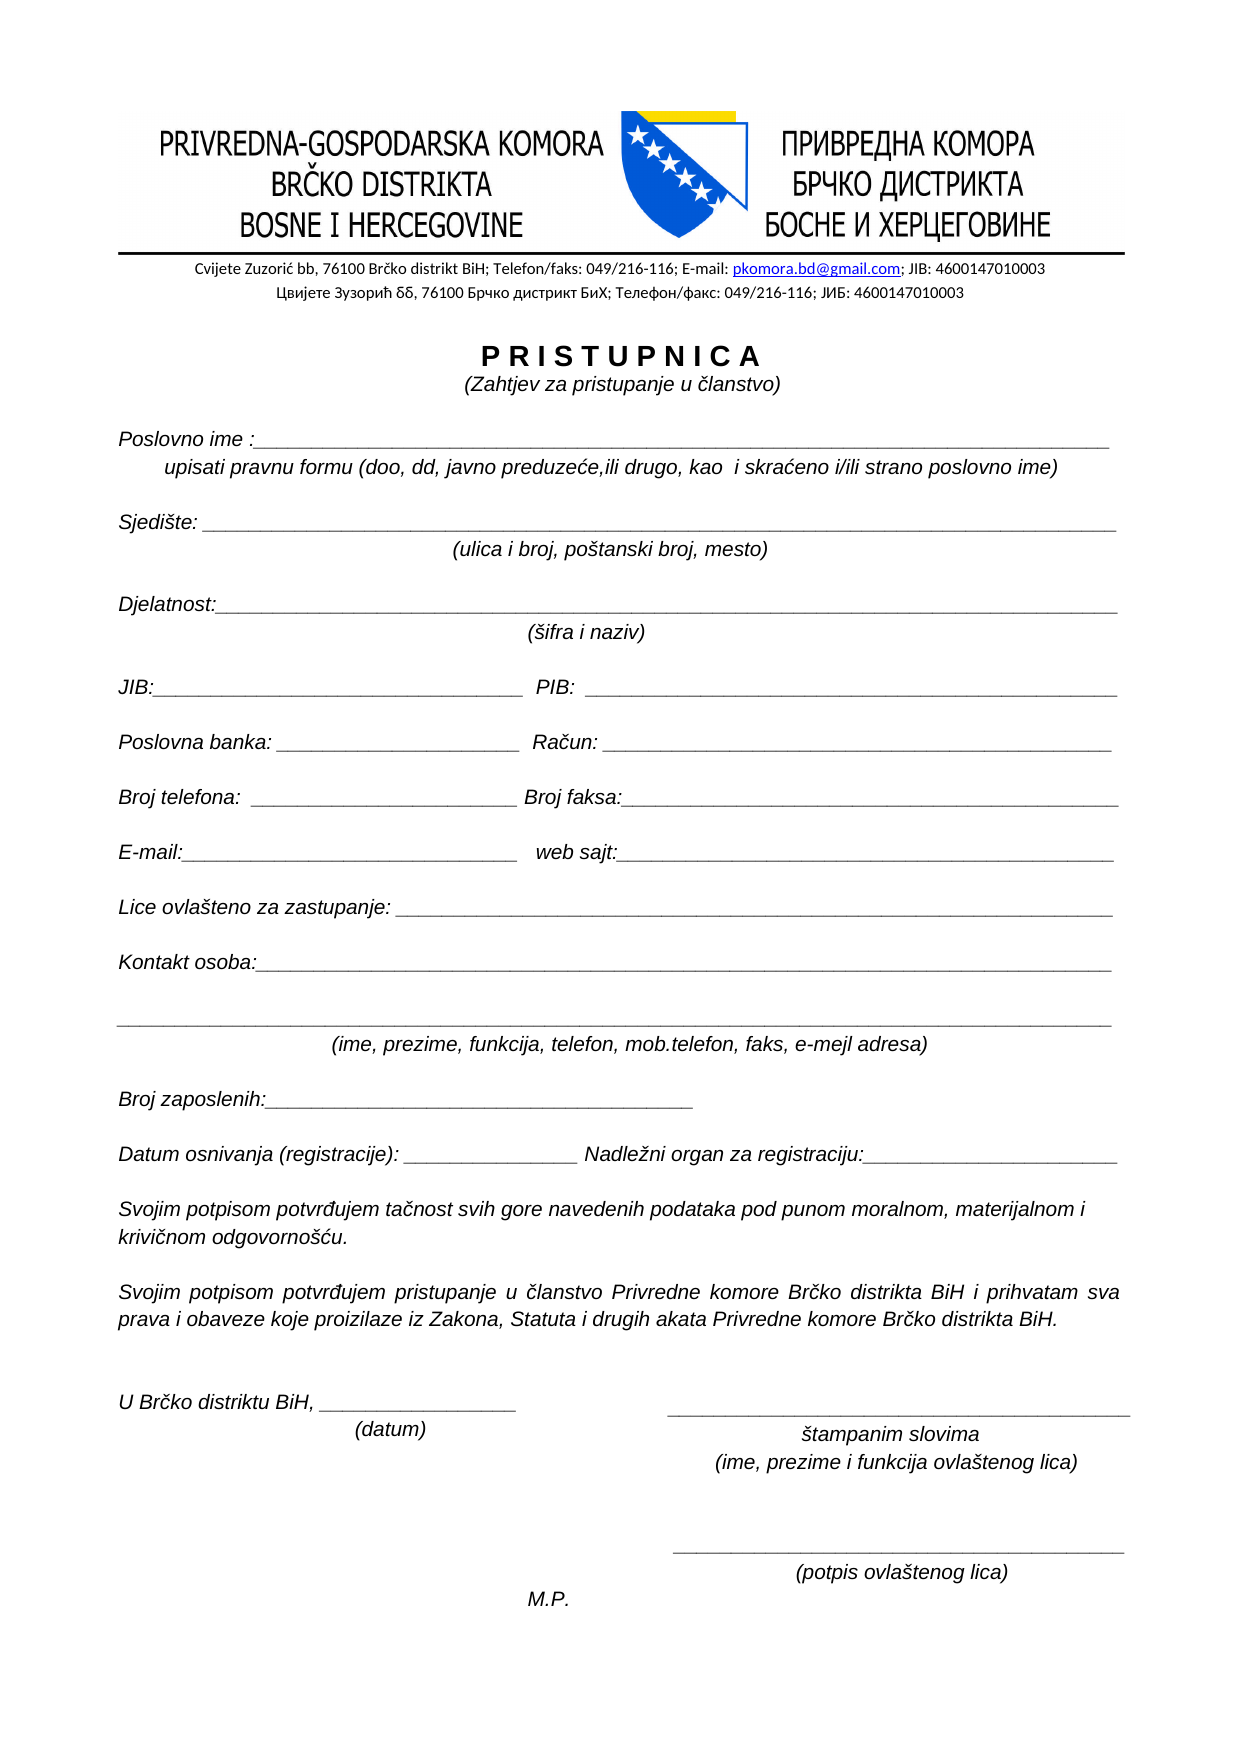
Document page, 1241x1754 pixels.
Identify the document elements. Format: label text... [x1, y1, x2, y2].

table_header U Brčko distriktu BiH, _________________ (datum) [107, 1335, 606, 1587]
text Kontakt osoba:__________________________________________________________________________ [118, 950, 1122, 974]
text Sjedište: _______________________________________________________________________________ [118, 510, 1122, 534]
text Цвијете Зузорић бб, 76100 Брчко дистрикт БиХ; Телефон/факс: 049/216-116; ЈИБ: 4600147010003 [118, 282, 1122, 302]
text (šifra i naziv) [118, 620, 1122, 644]
text P R I S T U P N I C A [118, 339, 1122, 372]
text Djelatnost:______________________________________________________________________________ [118, 592, 1122, 616]
text Broj zaposlenih:_____________________________________ [118, 1087, 1122, 1111]
table_header ________________________________________ štampanim slovima (ime, prezime i funkcija ovlaštenog lica) _______________________________________ (potpis ovlaštenog lica) [606, 1335, 1159, 1587]
text Svojim potpisom potvrđujem pristupanje u članstvo Privredne komore Brčko distrikta BiH i prihvatam sva prava i obaveze koje proizilaze iz Zakona, Statuta i drugih akata Privredne komore Brčko distrikta BiH. [118, 1280, 1122, 1331]
text E-mail:_____________________________ web sajt:___________________________________________ [118, 840, 1131, 864]
text Svojim potpisom potvrđujem tačnost svih gore navedenih podataka pod punom moralnom, materijalnom i krivičnom odgovornošću. [118, 1197, 1122, 1249]
text Lice ovlašteno za zastupanje: ______________________________________________________________ [118, 895, 1131, 919]
text Poslovno ime :__________________________________________________________________________ [118, 427, 1122, 451]
text upisati pravnu formu (doo, dd, javno preduzeće,ili drugo, kao i skraćeno i/ili strano poslovno ime) [118, 455, 1122, 479]
picture [118, 111, 1125, 255]
text M.P. [118, 1587, 1122, 1611]
text (Zahtjev za pristupanje u članstvo) [118, 372, 1122, 396]
text JIB:________________________________ PIB: ______________________________________________ [118, 675, 1122, 699]
text (ime, prezime, funkcija, telefon, mob.telefon, faks, e-mejl adresa) [118, 1032, 1122, 1056]
text Poslovna banka: _____________________ Račun: ____________________________________________ [118, 730, 1141, 754]
text ______________________________________________________________________________________ [118, 1005, 1122, 1029]
text Cvijete Zuzorić bb, 76100 Brčko distrikt BiH; Telefon/faks: 049/216-116; E-mail: pkomora.bd@gmail.com; JIB: 4600147010003 [118, 258, 1122, 279]
text Broj telefona: _______________________ Broj faksa:___________________________________________ [118, 785, 1131, 809]
text Datum osnivanja (registracije): _______________ Nadležni organ za registraciju:______________________ [118, 1142, 1122, 1166]
text (ulica i broj, poštanski broj, mesto) [118, 537, 1122, 561]
